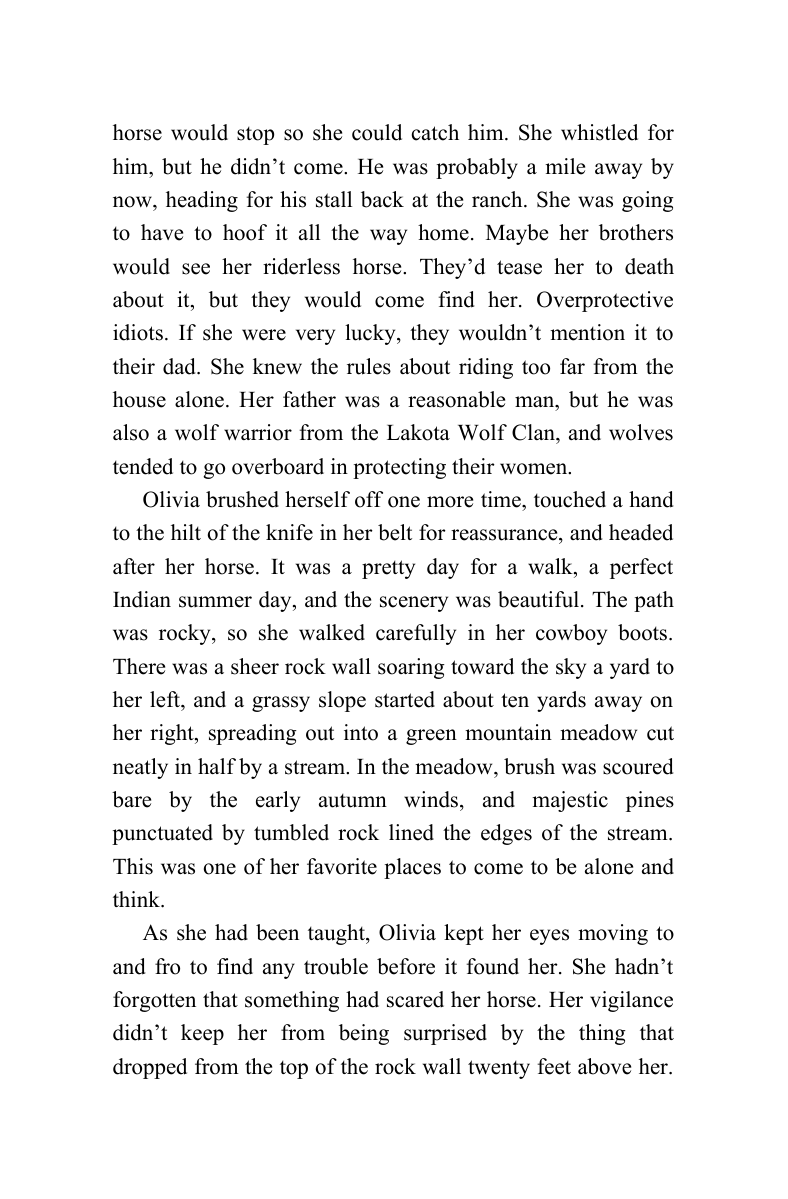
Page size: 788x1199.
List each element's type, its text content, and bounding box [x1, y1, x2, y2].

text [112, 112, 675, 479]
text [112, 912, 675, 1079]
text Olivia brushed herself off one more time, touched a hand to the hilt of the knife in her belt for reassurance, and headed after her horse. It was a pretty day for a walk, a perfect Indian summer day, and the scenery was beautiful. The path was rocky, so she walked carefully in her cowboy boots. There was a sheer rock wall soaring toward the sky a yard to her left, and a grassy slope started about ten yards away on her right, spreading out into a green mountain meadow cut neatly in half by a stream. In the meadow, brush was scoured bare by the early autumn winds, and majestic pines punctuated by tumbled rock lined the edges of the stream. This was one of her favorite places to come to be alone and think. [112, 479, 675, 912]
